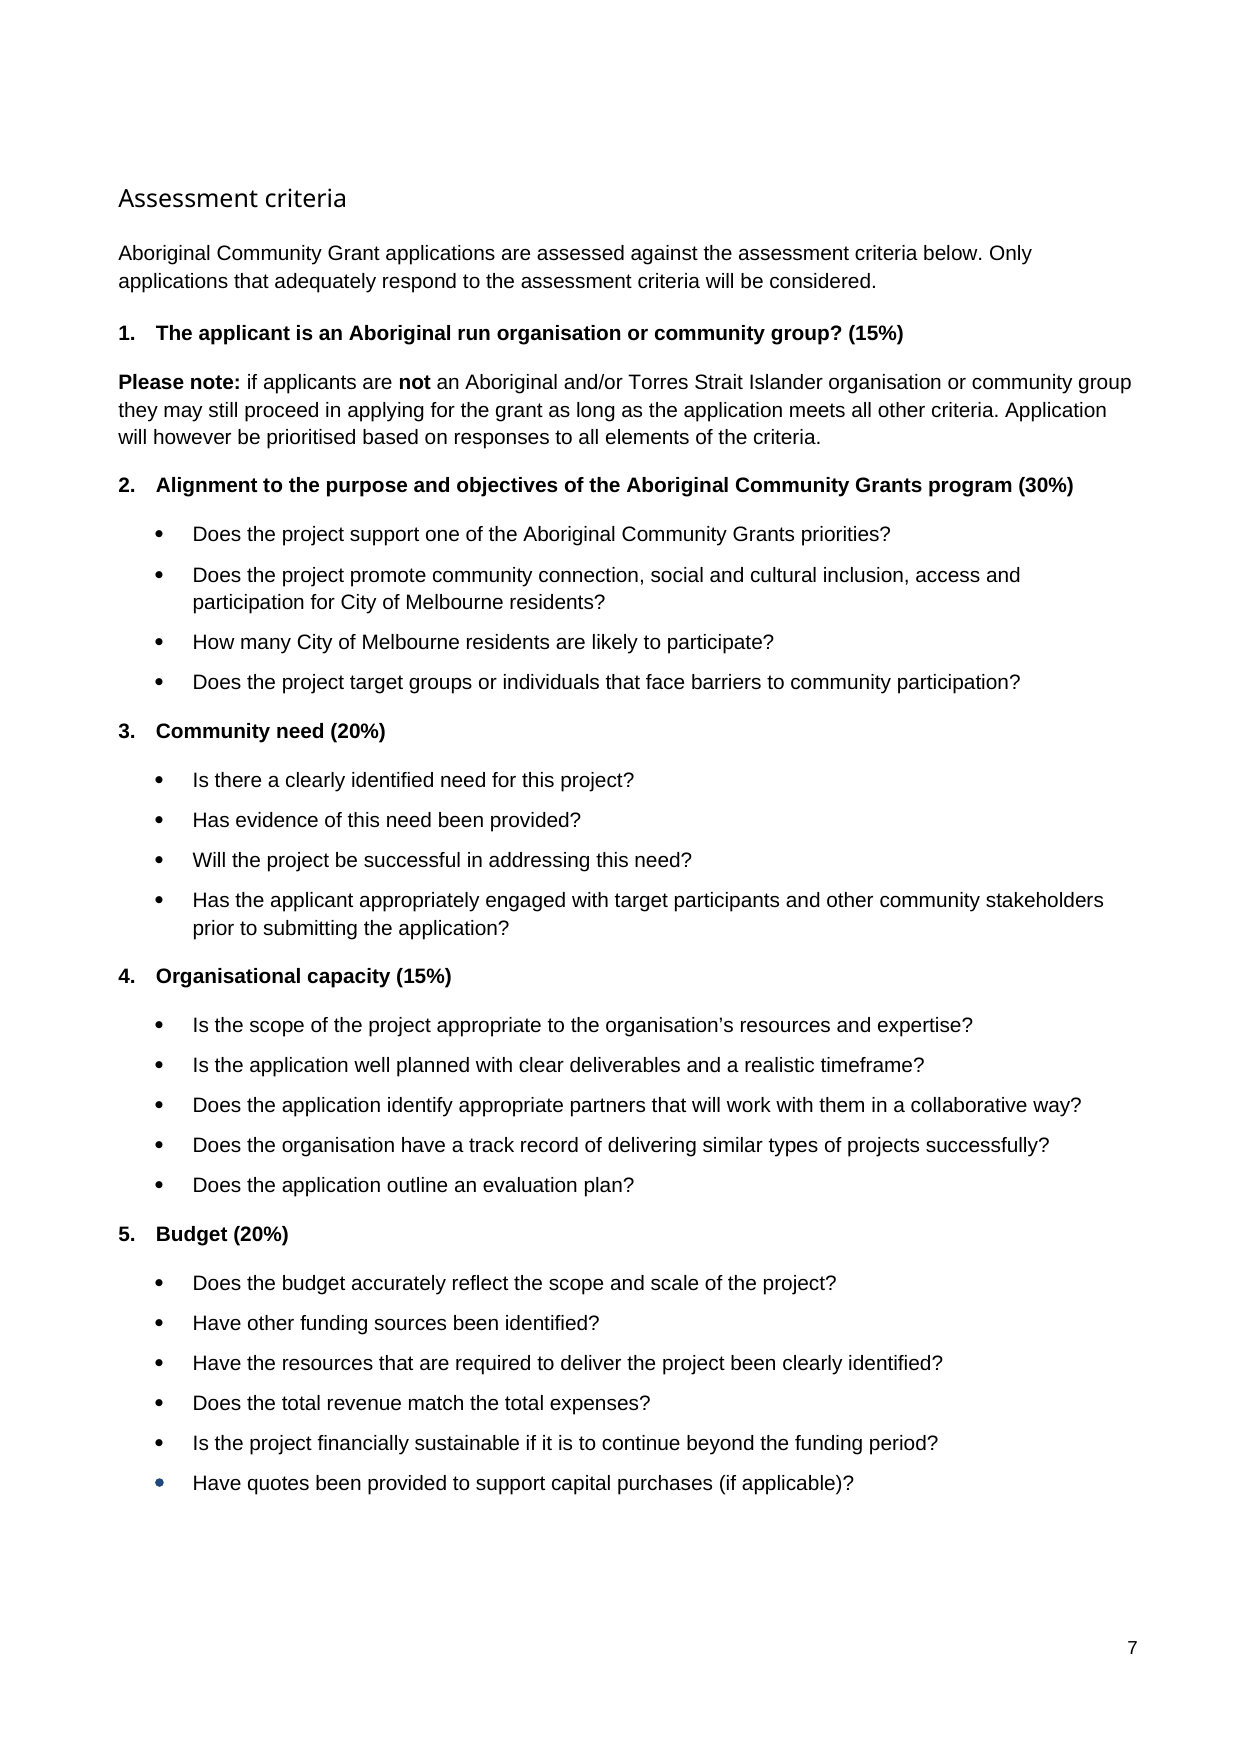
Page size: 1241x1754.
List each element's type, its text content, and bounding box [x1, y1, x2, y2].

list How many City of Melbourne residents are likely to participate? [155, 630, 1137, 654]
list Does the project promote community connection, social and cultural inclusion, access and participation for City of Melbourne residents? [155, 562, 1137, 614]
list Will the project be successful in addressing this need? [155, 848, 1137, 872]
list Is the application well planned with clear deliverables and a realistic timeframe? [155, 1053, 1137, 1077]
list Have other funding sources been identified? [155, 1311, 1137, 1335]
list Does the application identify appropriate partners that will work with them in a collaborative way? [155, 1093, 1137, 1117]
list Has the applicant appropriately engaged with target participants and other community stakeholders prior to submitting the application? [155, 888, 1137, 939]
list Have quotes been provided to support capital purchases (if applicable)? [155, 1471, 1137, 1496]
list Budget (20%) [118, 1222, 1137, 1246]
list Is there a clearly identified need for this project? [155, 767, 1137, 792]
list Organisational capacity (15%) [118, 964, 1137, 988]
list Does the total revenue match the total expenses? [155, 1391, 1137, 1415]
text Please note: if applicants are not an Aboriginal and/or Torres Strait Islander organisation or community group they may still proceed in applying for the grant as long as the application meets all other criteria. Application will however be prioritised based on responses to all elements of the criteria. [118, 370, 1137, 449]
list The applicant is an Aboriginal run organisation or community group? (15%) [118, 321, 1137, 345]
list Community need (20%) [118, 718, 1137, 742]
text Aboriginal Community Grant applications are assessed against the assessment criteria below. Only applications that adequately respond to the assessment criteria will be considered. [118, 241, 1137, 292]
list Alignment to the purpose and objectives of the Aboriginal Community Grants program (30%) [118, 473, 1137, 497]
list Is the scope of the project appropriate to the organisation’s resources and expertise? [155, 1013, 1137, 1037]
list Is the project financially sustainable if it is to continue beyond the funding period? [155, 1431, 1137, 1455]
list Have the resources that are required to deliver the project been clearly identified? [155, 1351, 1137, 1375]
list Does the organisation have a track record of delivering similar types of projects successfully? [155, 1133, 1137, 1157]
list Does the application outline an evaluation plan? [155, 1173, 1137, 1197]
subtitle Assessment criteria [118, 181, 1137, 215]
list Has evidence of this need been provided? [155, 808, 1137, 832]
list Does the project target groups or individuals that face barriers to community participation? [155, 670, 1137, 694]
list Does the project support one of the Aboriginal Community Grants priorities? [155, 522, 1137, 546]
list Does the budget accurately reflect the scope and scale of the project? [155, 1271, 1137, 1294]
